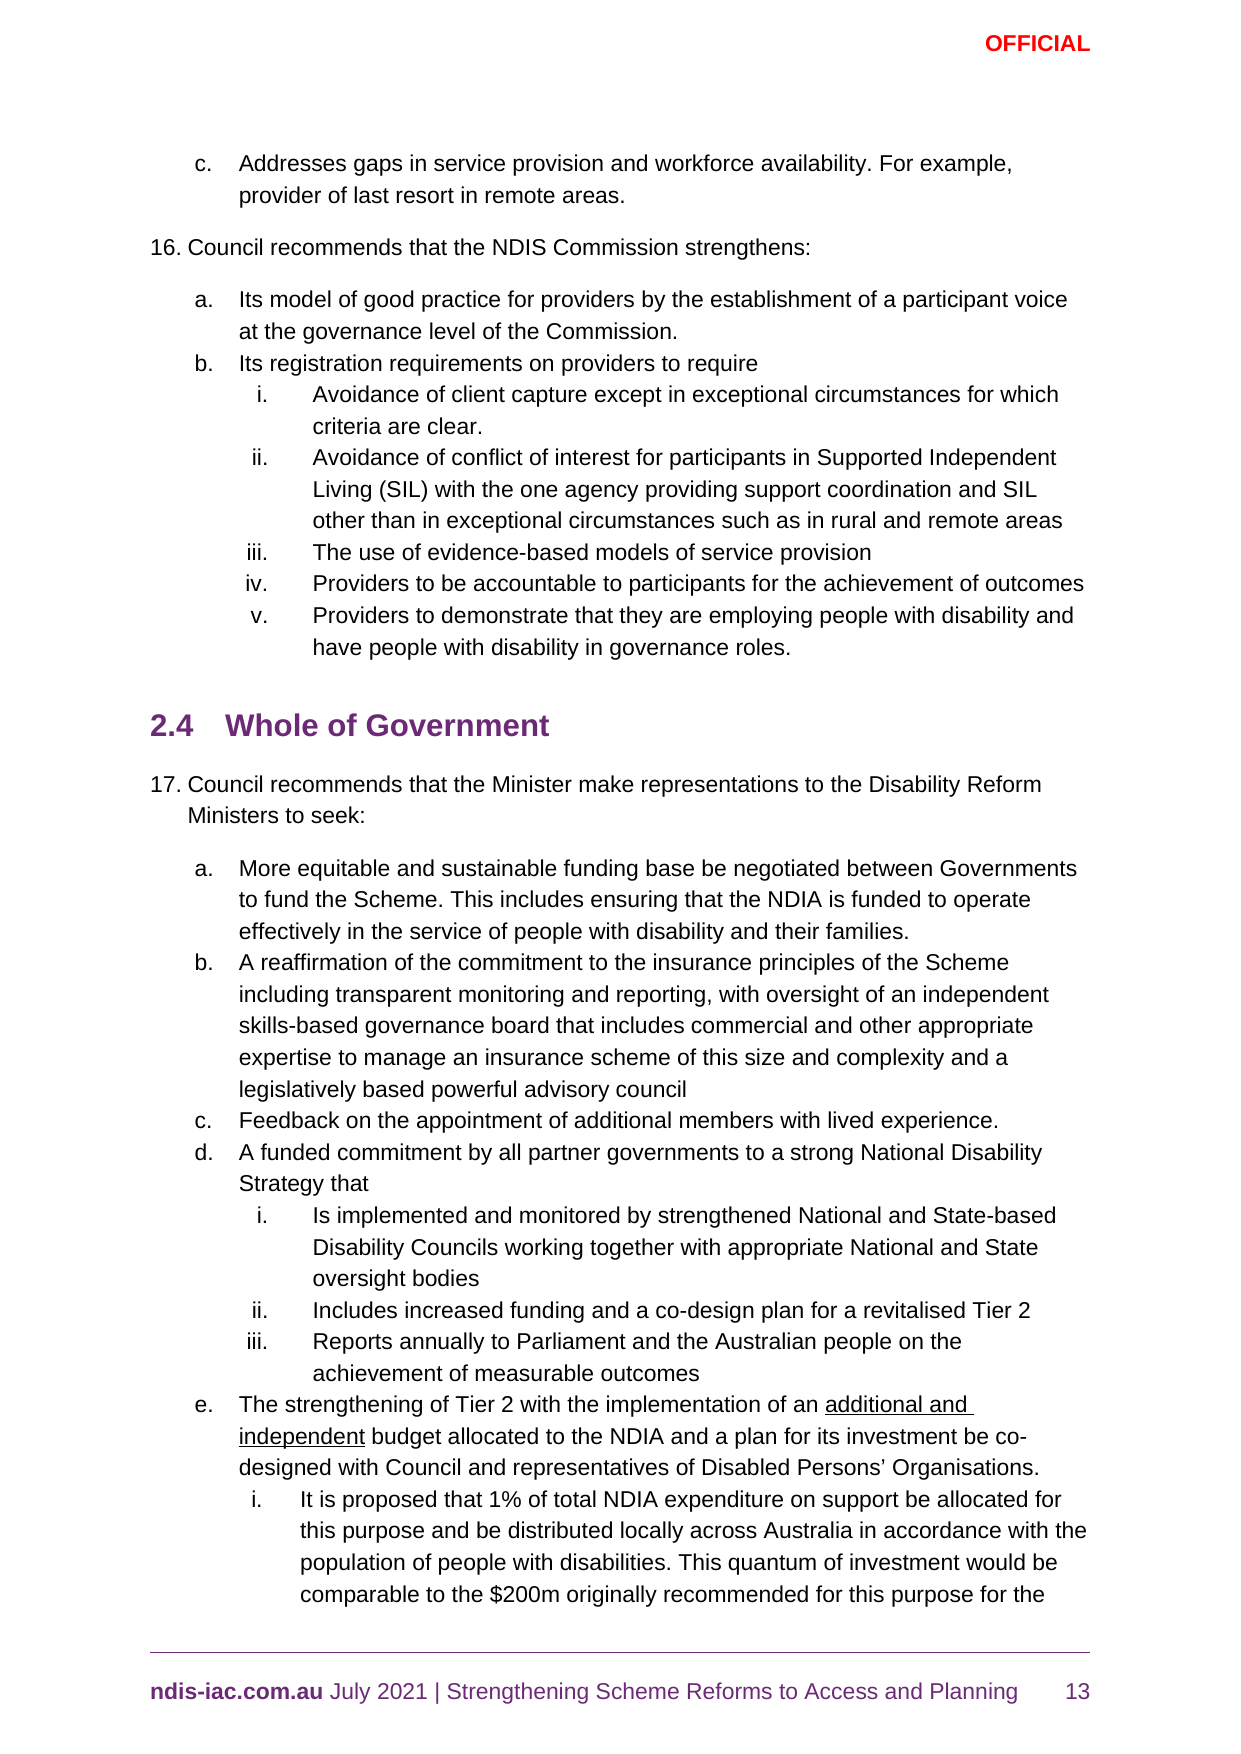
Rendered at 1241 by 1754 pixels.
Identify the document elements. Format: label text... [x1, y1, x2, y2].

list A funded commitment by all partner governments to a strong National Disability Strategy that [194, 1139, 1090, 1197]
list Avoidance of client capture except in exceptional circumstances for which criteria are clear. [268, 381, 1090, 439]
list A reaffirmation of the commitment to the insurance principles of the Scheme including transparent monitoring and reporting, with oversight of an independent skills-based governance board that includes commercial and other appropriate expertise to manage an insurance scheme of this size and complexity and a legislatively based powerful advisory council [194, 949, 1090, 1102]
list The use of evidence-based models of service provision [268, 539, 1090, 565]
list Avoidance of conflict of interest for participants in Supported Independent Living (SIL) with the one agency providing support coordination and SIL other than in exceptional circumstances such as in rural and remote areas [268, 444, 1090, 534]
list Council recommends that the NDIS Commission strengthens: [150, 234, 1090, 260]
subtitle Whole of Government [150, 707, 1090, 743]
list Includes increased funding and a co-design plan for a revitalised Tier 2 [268, 1297, 1090, 1323]
list Its model of good practice for providers by the establishment of a participant voice at the governance level of the Commission. [194, 286, 1090, 344]
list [262, 1486, 1090, 1607]
list The strengthening of Tier 2 with the implementation of an additional and independent budget allocated to the NDIA and a plan for its investment be co-designed with Council and representatives of Disabled Persons’ Organisations. [194, 1391, 1090, 1481]
list More equitable and sustainable funding base be negotiated between Governments to fund the Scheme. This includes ensuring that the NDIA is funded to operate effectively in the service of people with disability and their families. [194, 855, 1090, 944]
list Its registration requirements on providers to require [194, 349, 1090, 376]
list Addresses gaps in service provision and workforce availability. For example, provider of last resort in remote areas. [194, 150, 1090, 208]
list Providers to demonstrate that they are employing people with disability and have people with disability in governance roles. [268, 602, 1090, 660]
list Providers to be accountable to participants for the achievement of outcomes [268, 570, 1090, 597]
list Is implemented and monitored by strengthened National and State-based Disability Councils working together with appropriate National and State oversight bodies [268, 1202, 1090, 1291]
list Reports annually to Parliament and the Australian people on the achievement of measurable outcomes [268, 1328, 1090, 1386]
list Council recommends that the Minister make representations to the Disability Reform Ministers to seek: [150, 771, 1090, 829]
list Feedback on the appointment of additional members with lived experience. [194, 1107, 1090, 1133]
